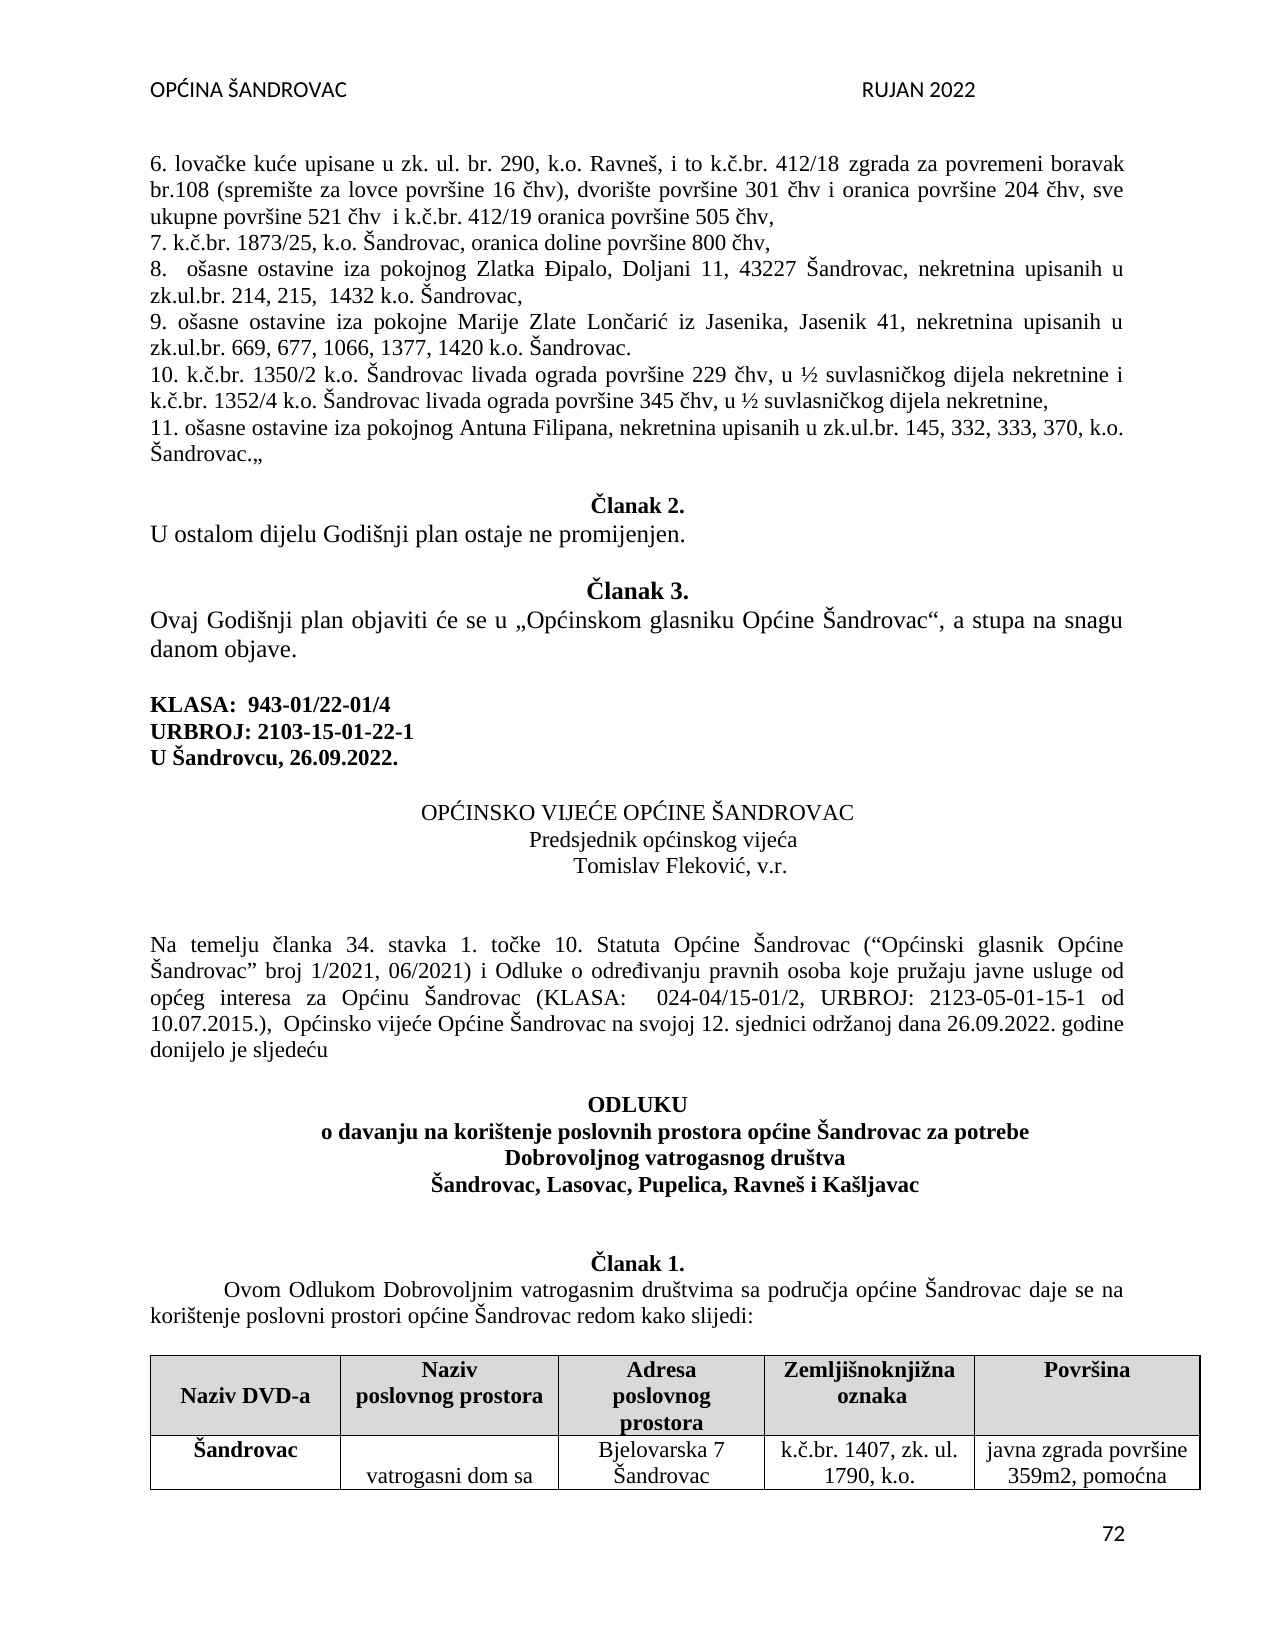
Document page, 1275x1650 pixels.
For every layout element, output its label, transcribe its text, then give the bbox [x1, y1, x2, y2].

text ODLUKU [150, 1092, 1125, 1118]
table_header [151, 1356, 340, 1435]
text Dobrovoljnog vatrogasnog društva [225, 1144, 1125, 1171]
text 9. ošasne ostavine iza pokojne Marije Zlate Lončarić iz Jasenika, Jasenik 41, nekretnina upisanih u zk.ul.br. 669, 677, 1066, 1377, 1420 k.o. Šandrovac. [150, 308, 1125, 361]
text U Šandrovcu, 26.09.2022. [150, 744, 1125, 771]
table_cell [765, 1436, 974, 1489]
text OPĆINSKO VIJEĆE OPĆINE ŠANDROVAC [150, 799, 1125, 826]
text Članak 3. [150, 576, 1125, 605]
text 11. ošasne ostavine iza pokojnog Antuna Filipana, nekretnina upisanih u zk.ul.br. 145, 332, 333, 370, k.o. Šandrovac.„ [150, 413, 1125, 466]
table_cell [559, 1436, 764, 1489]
text Ovom Odlukom Dobrovoljnim vatrogasnim društvima sa područja općine Šandrovac daje se na korištenje poslovni prostori općine Šandrovac redom kako slijedi: [150, 1276, 1125, 1329]
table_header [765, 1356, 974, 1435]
text 6. lovačke kuće upisane u zk. ul. br. 290, k.o. Ravneš, i to k.č.br. 412/18 zgrada za povremeni boravak br.108 (spremište za lovce površine 16 čhv), dvorište površine 301 čhv i oranica površine 204 čhv, sve ukupne površine 521 čhv i k.č.br. 412/19 oranica površine 505 čhv, [150, 150, 1125, 229]
text KLASA: 943-01/22-01/4 [150, 691, 1125, 718]
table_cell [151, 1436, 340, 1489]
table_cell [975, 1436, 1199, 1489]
text Predsjednik općinskog vijeća [150, 826, 1125, 852]
text URBROJ: 2103-15-01-22-1 [150, 718, 1125, 744]
text 7. k.č.br. 1873/25, k.o. Šandrovac, oranica doline površine 800 čhv, [150, 229, 1125, 255]
text 8. ošasne ostavine iza pokojnog Zlatka Đipalo, Doljani 11, 43227 Šandrovac, nekretnina upisanih u zk.ul.br. 214, 215, 1432 k.o. Šandrovac, [150, 255, 1125, 308]
text Članak 1. [150, 1250, 1125, 1276]
text Ovaj Godišnji plan objaviti će se u „Općinskom glasniku Općine Šandrovac“, a stupa na snagu danom objave. [150, 605, 1125, 663]
text U ostalom dijelu Godišnji plan ostaje ne promijenjen. [150, 519, 1125, 548]
text Šandrovac, Lasovac, Pupelica, Ravneš i Kašljavac [225, 1171, 1125, 1197]
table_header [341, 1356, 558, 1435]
text Tomislav Fleković, v.r. [150, 852, 1125, 878]
text Članak 2. [150, 493, 1125, 519]
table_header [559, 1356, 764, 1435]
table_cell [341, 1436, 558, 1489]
text 10. k.č.br. 1350/2 k.o. Šandrovac livada ograda površine 229 čhv, u ½ suvlasničkog dijela nekretnine i k.č.br. 1352/4 k.o. Šandrovac livada ograda površine 345 čhv, u ½ suvlasničkog dijela nekretnine, [150, 361, 1125, 413]
text Na temelju članka 34. stavka 1. točke 10. Statuta Općine Šandrovac (“Općinski glasnik Općine Šandrovac” broj 1/2021, 06/2021) i Odluke o određivanju pravnih osoba koje pružaju javne usluge od općeg interesa za Općinu Šandrovac (KLASA: 024-04/15-01/2, URBROJ: 2123-05-01-15-1 od 10.07.2015.), Općinsko vijeće Općine Šandrovac na svojoj 12. sjednici održanoj dana 26.09.2022. godine donijelo je sljedeću [150, 931, 1125, 1063]
text o davanju na korištenje poslovnih prostora općine Šandrovac za potrebe [225, 1118, 1125, 1144]
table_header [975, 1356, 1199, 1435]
